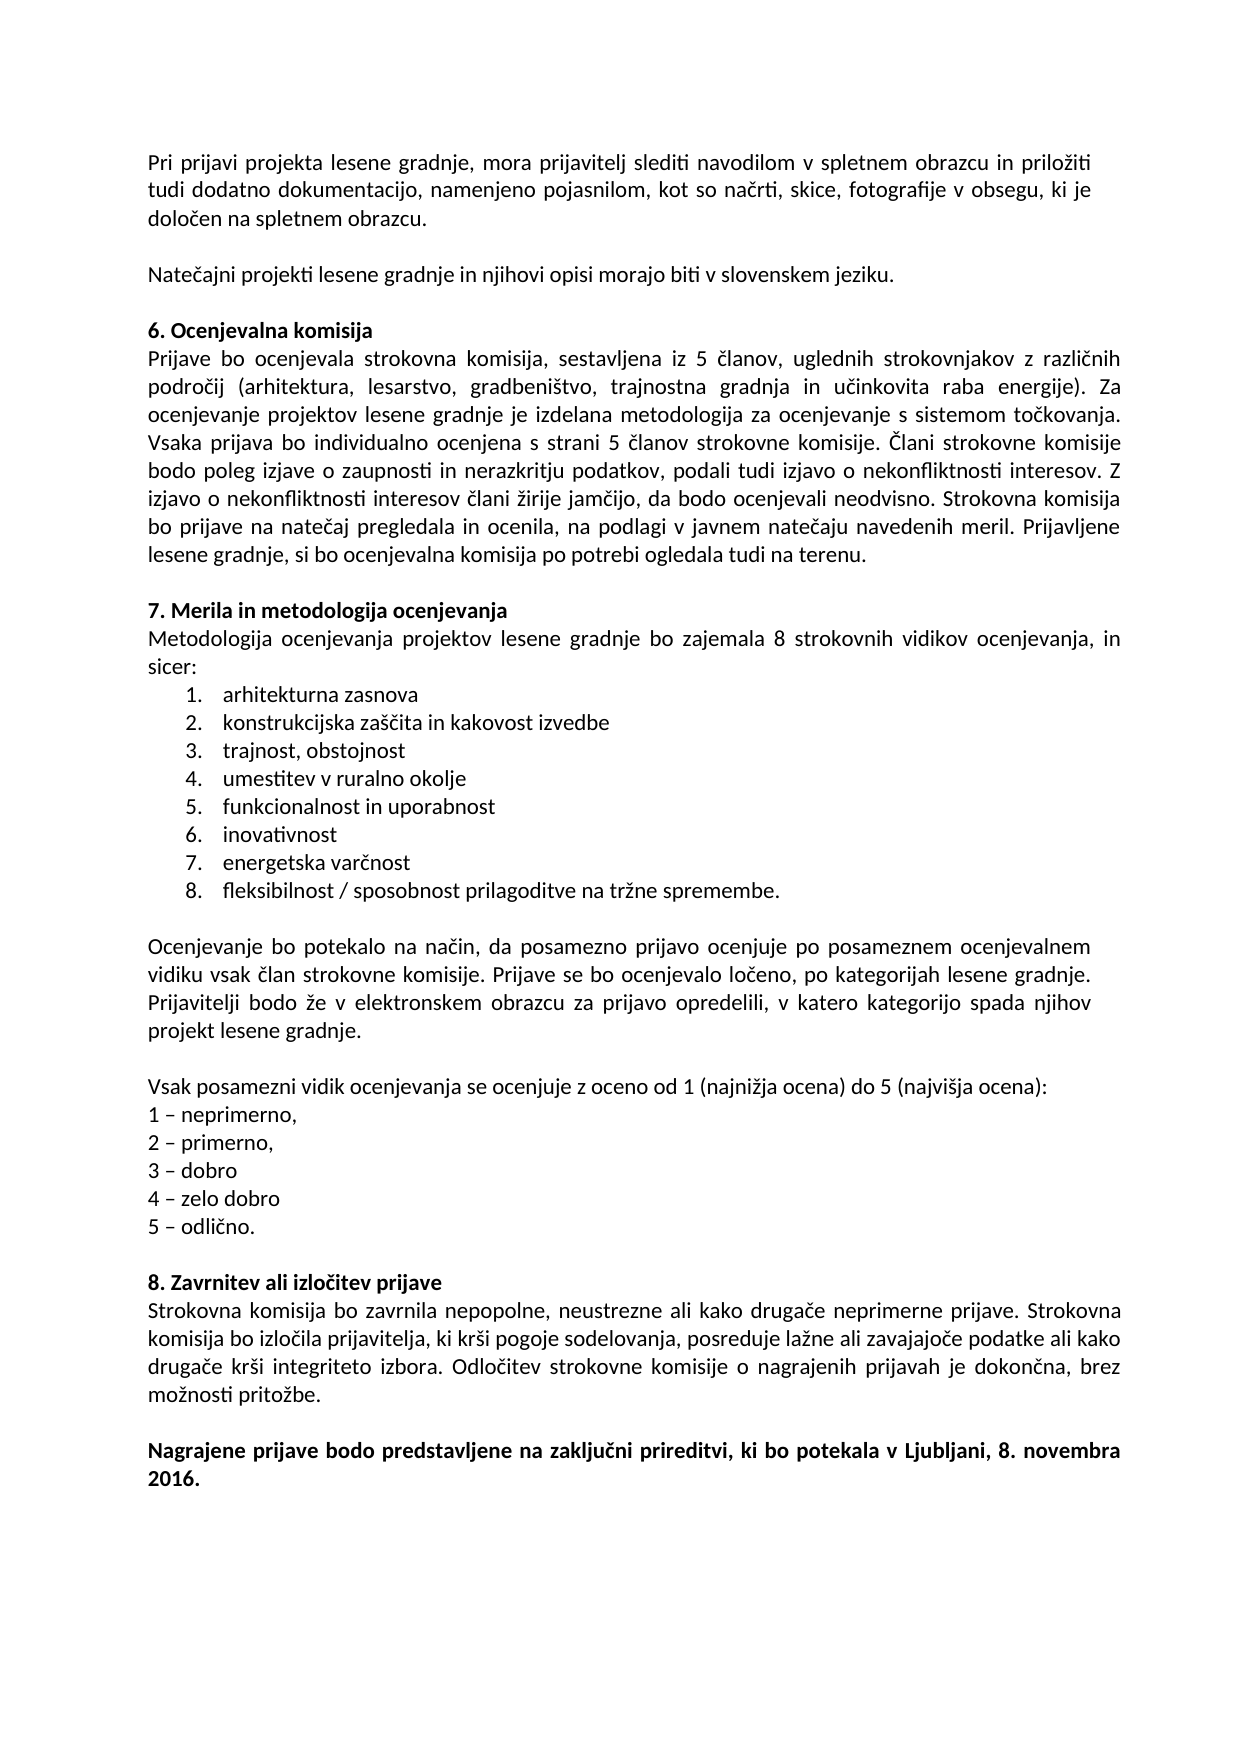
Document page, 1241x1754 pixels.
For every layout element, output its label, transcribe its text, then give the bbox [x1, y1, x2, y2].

text Nagrajene prijave bodo predstavljene na zaključni prireditvi, ki bo potekala v Ljubljani, 8. novembra 2016. [148, 1437, 1123, 1493]
text Metodologija ocenjevanja projektov lesene gradnje bo zajemala 8 strokovnih vidikov ocenjevanja, in sicer: [148, 624, 1123, 680]
list trajnost, obstojnost [185, 736, 1093, 764]
list energetska varčnost [185, 848, 1093, 876]
list arhitekturna zasnova [185, 680, 1093, 708]
list fleksibilnost / sposobnost prilagoditve na tržne spremembe. [185, 876, 1093, 904]
text 7. Merila in metodologija ocenjevanja [148, 596, 1123, 624]
text 8. Zavrnitev ali izločitev prijave [148, 1268, 1123, 1296]
text 6. Ocenjevalna komisija [148, 316, 1093, 344]
text 2 – primerno, [148, 1128, 1093, 1156]
text Natečajni projekti lesene gradnje in njihovi opisi morajo biti v slovenskem jeziku. [148, 260, 1093, 288]
text 3 – dobro [148, 1156, 1093, 1184]
text 5 – odlično. [148, 1212, 1093, 1240]
text Strokovna komisija bo zavrnila nepopolne, neustrezne ali kako drugače neprimerne prijave. Strokovna komisija bo izločila prijavitelja, ki krši pogoje sodelovanja, posreduje lažne ali zavajajoče podatke ali kako drugače krši integriteto izbora. Odločitev strokovne komisije o nagrajenih prijavah je dokončna, brez možnosti pritožbe. [148, 1296, 1123, 1408]
text 1 – neprimerno, [148, 1100, 1093, 1128]
text Pri prijavi projekta lesene gradnje, mora prijavitelj slediti navodilom v spletnem obrazcu in priložiti tudi dodatno dokumentacijo, namenjeno pojasnilom, kot so načrti, skice, fotografije v obsegu, ki je določen na spletnem obrazcu. [148, 148, 1093, 232]
text Vsak posamezni vidik ocenjevanja se ocenjuje z oceno od 1 (najnižja ocena) do 5 (najvišja ocena): [148, 1072, 1093, 1100]
text Ocenjevanje bo potekalo na način, da posamezno prijavo ocenjuje po posameznem ocenjevalnem vidiku vsak član strokovne komisije. Prijave se bo ocenjevalo ločeno, po kategorijah lesene gradnje. Prijavitelji bodo že v elektronskem obrazcu za prijavo opredelili, v katero kategorijo spada njihov projekt lesene gradnje. [148, 932, 1093, 1044]
list inovativnost [185, 820, 1093, 848]
text Prijave bo ocenjevala strokovna komisija, sestavljena iz 5 članov, uglednih strokovnjakov z različnih področij (arhitektura, lesarstvo, gradbeništvo, trajnostna gradnja in učinkovita raba energije). Za ocenjevanje projektov lesene gradnje je izdelana metodologija za ocenjevanje s sistemom točkovanja. Vsaka prijava bo individualno ocenjena s strani 5 članov strokovne komisije. Člani strokovne komisije bodo poleg izjave o zaupnosti in nerazkritju podatkov, podali tudi izjavo o nekonfliktnosti interesov. Z izjavo o nekonfliktnosti interesov člani žirije jamčijo, da bodo ocenjevali neodvisno. Strokovna komisija bo prijave na natečaj pregledala in ocenila, na podlagi v javnem natečaju navedenih meril. Prijavljene lesene gradnje, si bo ocenjevalna komisija po potrebi ogledala tudi na terenu. [148, 344, 1123, 568]
list funkcionalnost in uporabnost [185, 792, 1093, 820]
text 4 – zelo dobro [148, 1184, 1093, 1212]
list konstrukcijska zaščita in kakovost izvedbe [185, 708, 1093, 736]
list umestitev v ruralno okolje [185, 764, 1093, 792]
